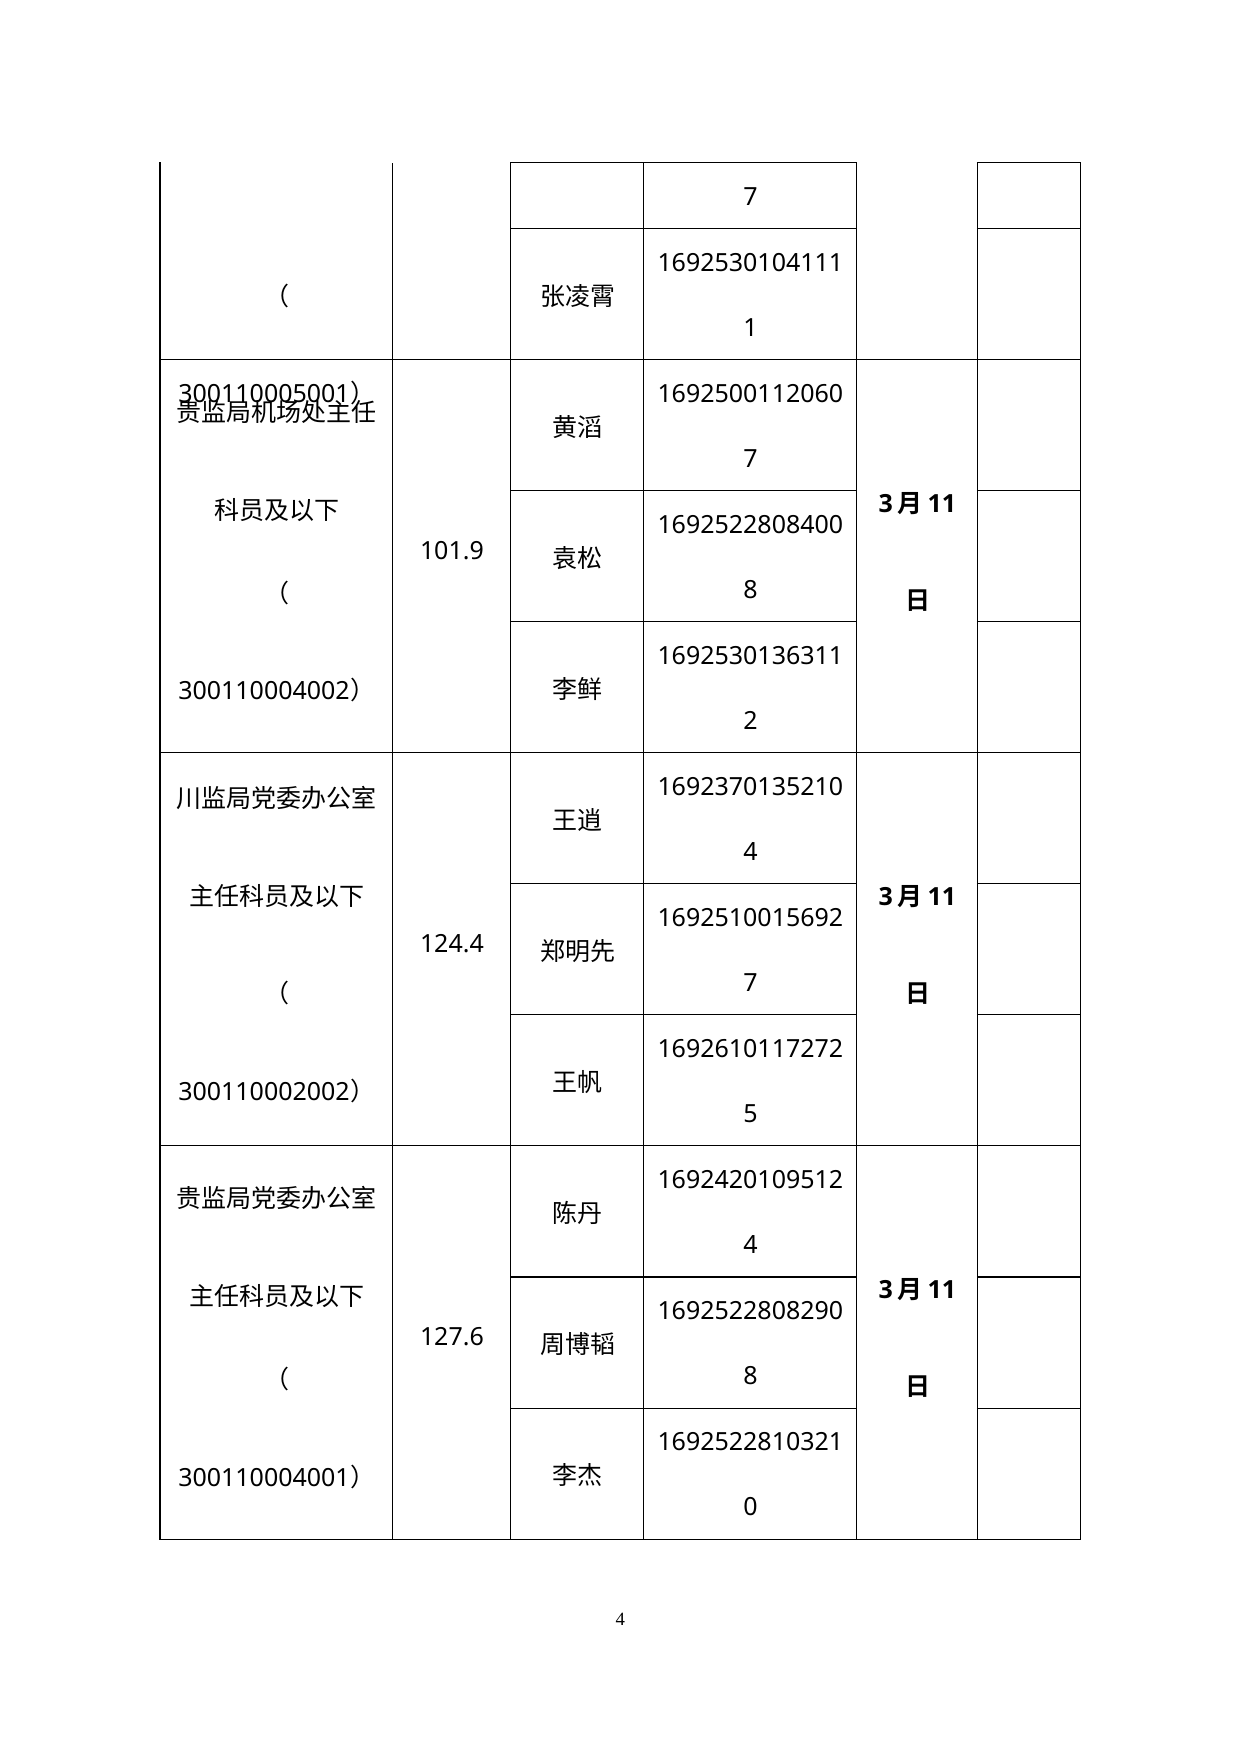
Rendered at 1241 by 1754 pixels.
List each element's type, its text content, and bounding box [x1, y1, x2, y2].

table_cell 16924401295407 [644, 163, 856, 228]
table_cell [978, 622, 1080, 752]
table_cell 16926101172725 [644, 1015, 856, 1145]
table_cell 黄滔 [511, 360, 643, 490]
table_cell 124.4 [393, 753, 510, 1145]
table_cell 3月11日 [857, 753, 977, 1145]
table_cell [978, 1146, 1080, 1276]
table_cell 101.9 [393, 360, 510, 752]
table_cell [978, 229, 1080, 359]
table_cell 王逍 [511, 753, 643, 883]
table_cell [978, 753, 1080, 883]
table_cell 16925100156927 [644, 884, 856, 1014]
table_cell [978, 1015, 1080, 1145]
table_cell 李鲜 [511, 622, 643, 752]
table_cell 李杰 [511, 1409, 643, 1538]
table_cell 3月11日 [857, 1146, 977, 1538]
table_cell [978, 491, 1080, 621]
table_cell 贵监局机场处主任科员及以下 （300110004002） [161, 360, 392, 752]
table_cell 16925228084008 [644, 491, 856, 621]
table_cell 郑明先 [511, 884, 643, 1014]
table_cell [978, 1409, 1080, 1538]
table_cell 16925301363112 [644, 622, 856, 752]
table_cell 贵监局党委办公室主任科员及以下 （300110004001） [161, 1146, 392, 1538]
table_cell 16924201095124 [644, 1146, 856, 1276]
table_cell 16925001120607 [644, 360, 856, 490]
table_cell 3月11日 [857, 360, 977, 752]
table_cell 袁松 [511, 491, 643, 621]
table_cell 陈丹 [511, 1146, 643, 1276]
table_cell 16925301041111 [644, 229, 856, 359]
table_cell 闫伟 [511, 163, 643, 228]
table_cell 川监局党委办公室主任科员及以下（300110002002） [161, 753, 392, 1145]
table_cell [978, 884, 1080, 1014]
table_cell 16923701352104 [644, 753, 856, 883]
table_cell [978, 163, 1080, 228]
table_cell [978, 1278, 1080, 1407]
table_cell 127.6 [393, 1146, 510, 1538]
table_cell 张凌霄 [511, 229, 643, 359]
table_cell 周博韬 [511, 1278, 643, 1407]
table_cell 16925228082908 [644, 1278, 856, 1407]
table_cell 16925228103210 [644, 1409, 856, 1538]
table_cell [978, 360, 1080, 490]
table_cell 王帆 [511, 1015, 643, 1145]
